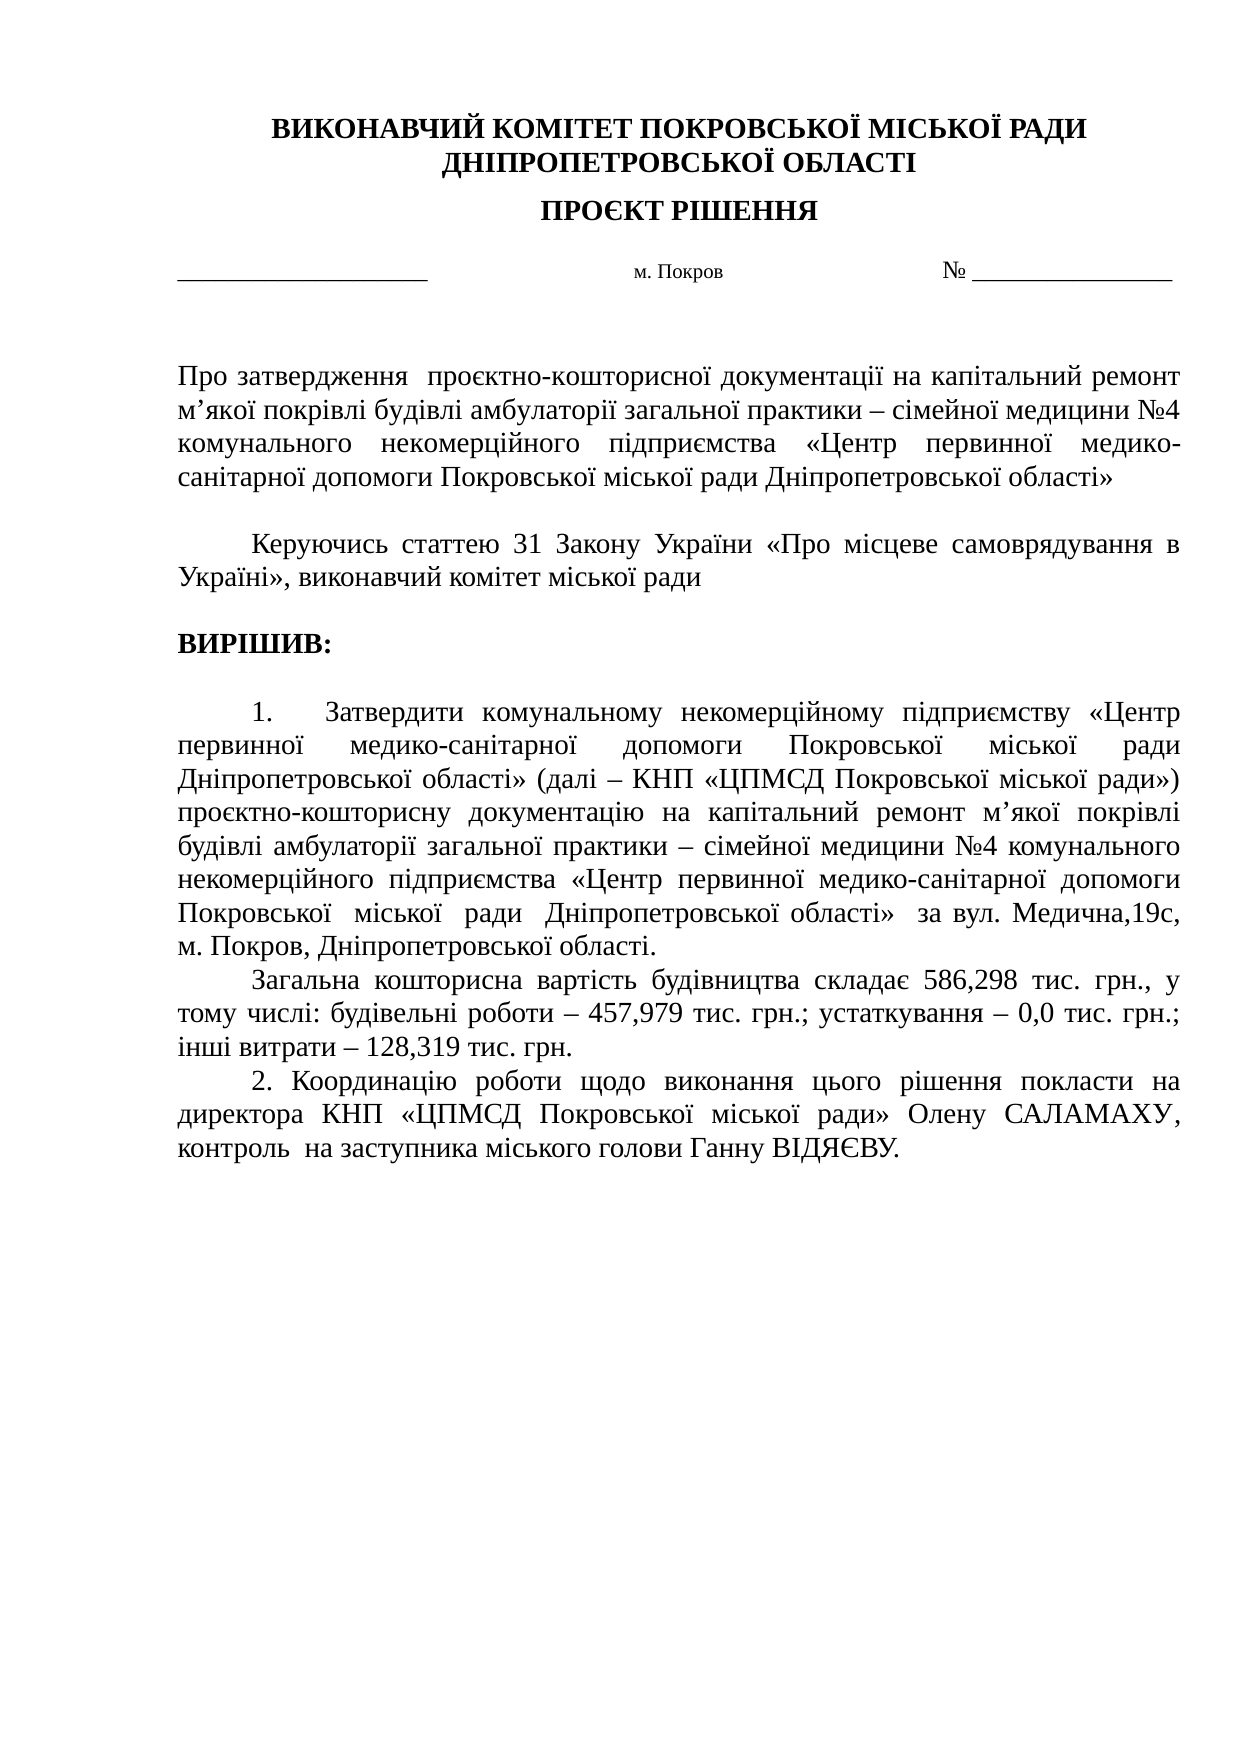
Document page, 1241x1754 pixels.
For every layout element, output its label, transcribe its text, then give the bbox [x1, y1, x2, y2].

text ВИРІШИВ: [177, 627, 1181, 660]
text ____________________ м. Покров № ________________ [177, 255, 1181, 284]
text Керуючись статтею 31 Закону України «Про місцеве самоврядування в Україні», виконавчий комітет міської ради [177, 526, 1181, 593]
text ВИКОНАВЧИЙ КОМІТЕТ ПОКРОВСЬКОЇ МІСЬКОЇ РАДИ [177, 111, 1181, 145]
text ДНІПРОПЕТРОВСЬКОЇ ОБЛАСТІ [177, 145, 1181, 178]
text Загальна кошторисна вартість будівництва складає 586,298 тис. грн., у тому числі: будівельні роботи – 457,979 тис. грн.; устаткування – 0,0 тис. грн.; інші витрати – 128,319 тис. грн. [177, 962, 1181, 1063]
text Про затвердження проєктно-кошторисної документації на капітальний ремонт м’якої покрівлі будівлі амбулаторії загальної практики – сімейної медицини №4 комунального некомерційного підприємства «Центр первинної медико-санітарної допомоги Покровської міської ради Дніпропетровської області» [177, 358, 1181, 492]
text ПРОЄКТ РІШЕННЯ [177, 193, 1181, 226]
list Затвердити комунальному некомерційному підприємству «Центр первинної медико-санітарної допомоги Покровської міської ради Дніпропетровської області» (далі – КНП «ЦПМСД Покровської міської ради») проєктно-кошторисну документацію на капітальний ремонт м’якої покрівлі будівлі амбулаторії загальної практики – сімейної медицини №4 комунального некомерційного підприємства «Центр первинної медико-санітарної допомоги Покровської міської ради Дніпропетровської області» за вул. Медична,19с, м. Покров, Дніпропетровської області. [177, 694, 1181, 962]
text 2. Координацію роботи щодо виконання цього рішення покласти на директора КНП «ЦПМСД Покровської міської ради» Олену САЛАМАХУ, контроль на заступника міського голови Ганну ВІДЯЄВУ. [177, 1063, 1181, 1163]
